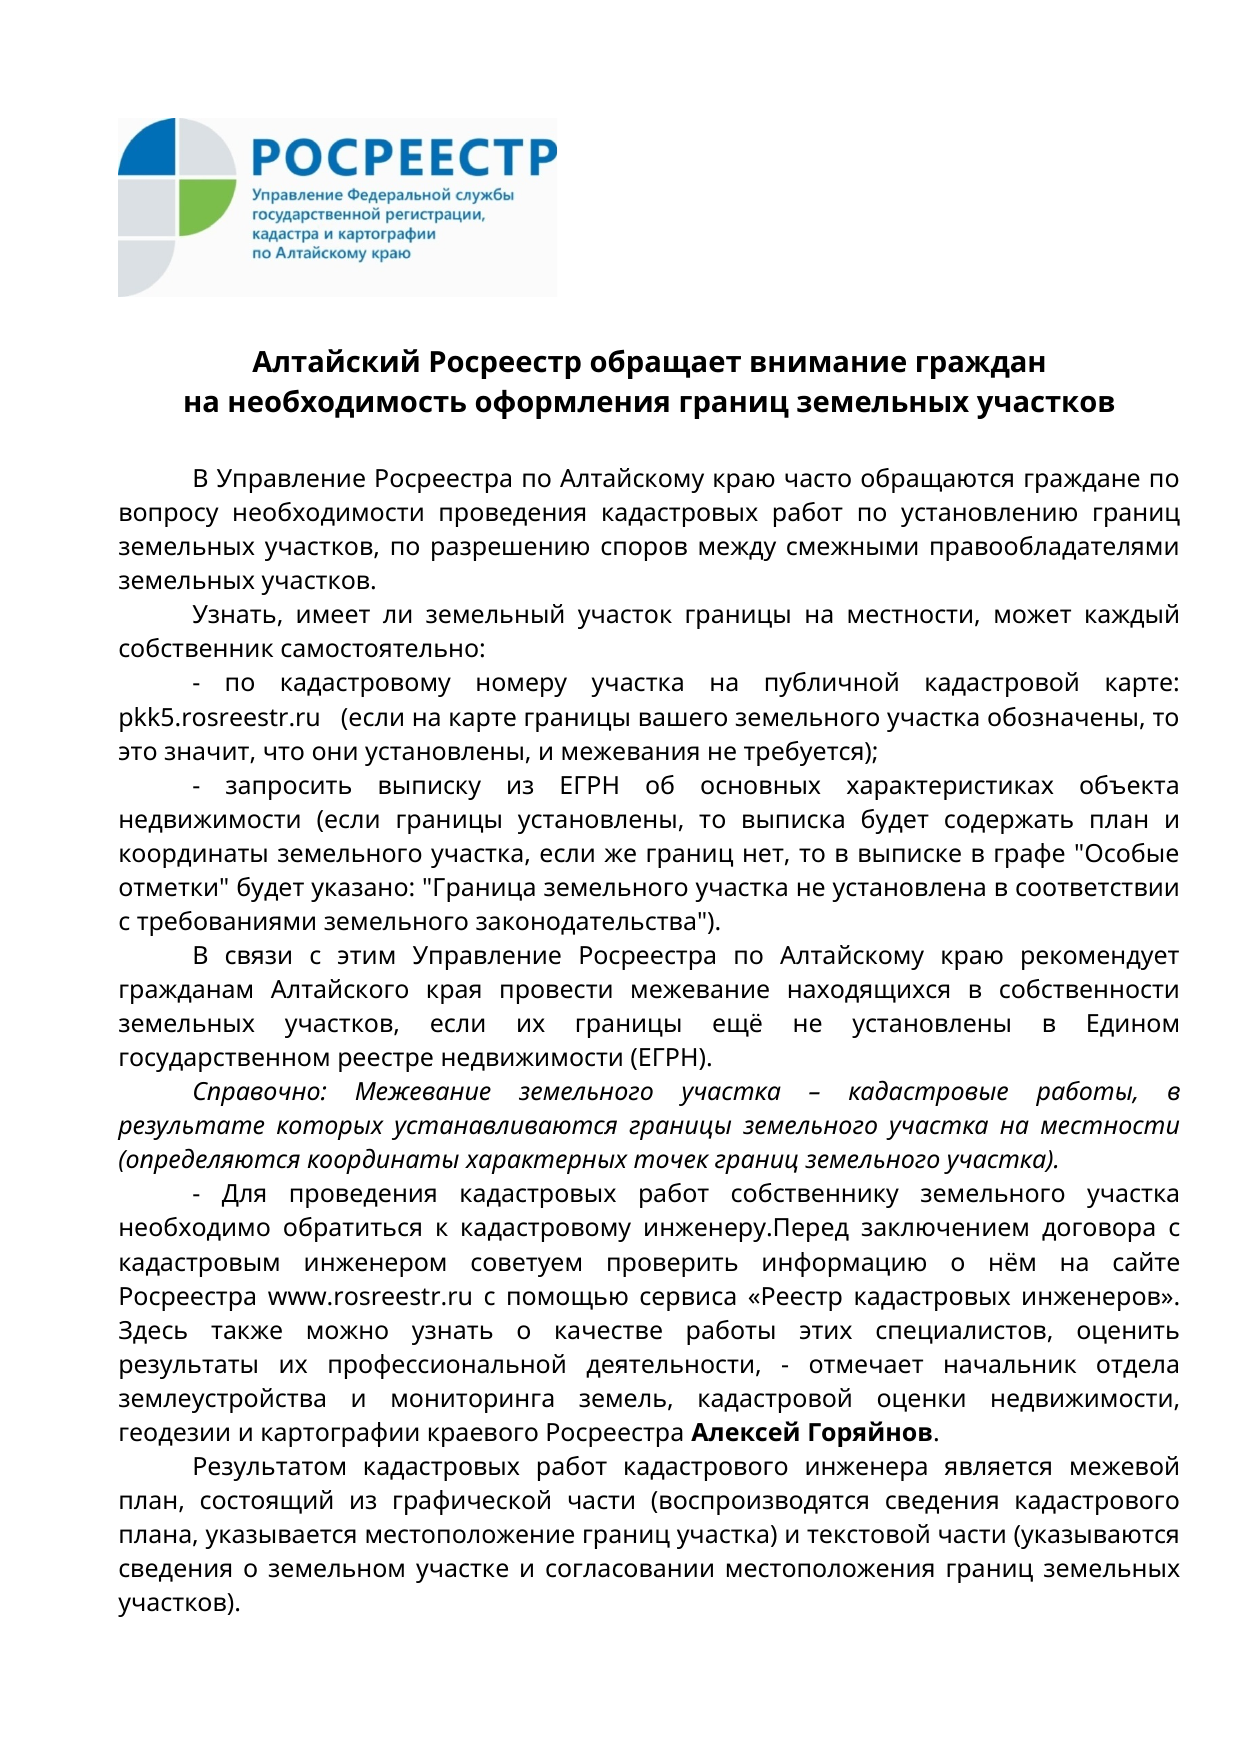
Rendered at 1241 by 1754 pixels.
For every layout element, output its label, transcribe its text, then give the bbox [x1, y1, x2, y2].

text Результатом кадастровых работ кадастрового инженера является межевой план, состоящий из графической части (воспроизводятся сведения кадастрового плана, указывается местоположение границ участка) и текстовой части (указываются сведения о земельном участке и согласовании местоположения границ земельных участков). [118, 1448, 1181, 1619]
text Алтайский Росреестр обращает внимание граждан на необходимость оформления границ земельных участков [118, 342, 1181, 421]
text Узнать, имеет ли земельный участок границы на местности, может каждый собственник самостоятельно: [118, 597, 1181, 665]
text В Управление Росреестра по Алтайскому краю часто обращаются граждане по вопросу необходимости проведения кадастровых работ по установлению границ земельных участков, по разрешению споров между смежными правообладателями земельных участков. [118, 461, 1181, 597]
text - Для проведения кадастровых работ собственнику земельного участка необходимо обратиться к кадастровому инженеру.Перед заключением договора с кадастровым инженером советуем проверить информацию о нём на сайте Росреестра www.rosreestr.ru c помощью сервиса «Реестр кадастровых инженеров». Здесь также можно узнать о качестве работы этих специалистов, оценить результаты их профессиональной деятельности, - отмечает начальник отдела землеустройства и мониторинга земель, кадастровой оценки недвижимости, геодезии и картографии краевого Росреестра Алексей Горяйнов. [118, 1176, 1181, 1448]
text - по кадастровому номеру участка на публичной кадастровой карте: pkk5.rosreestr.ru (если на карте границы вашего земельного участка обозначены, то это значит, что они установлены, и межевания не требуется); [118, 665, 1181, 767]
text В связи с этим Управление Росреестра по Алтайскому краю рекомендует гражданам Алтайского края провести межевание находящихся в собственности земельных участков, если их границы ещё не установлены в Едином государственном реестре недвижимости (ЕГРН). [118, 938, 1181, 1074]
text - запросить выписку из ЕГРН об основных характеристиках объекта недвижимости (если границы установлены, то выписка будет содержать план и координаты земельного участка, если же границ нет, то в выписке в графе "Особые отметки" будет указано: "Граница земельного участка не установлена в соответствии с требованиями земельного законодательства"). [118, 767, 1181, 938]
text Справочно: Межевание земельного участка – кадастровые работы, в результате которых устанавливаются границы земельного участка на местности (определяются координаты характерных точек границ земельного участка). [118, 1074, 1181, 1176]
picture [118, 118, 558, 297]
